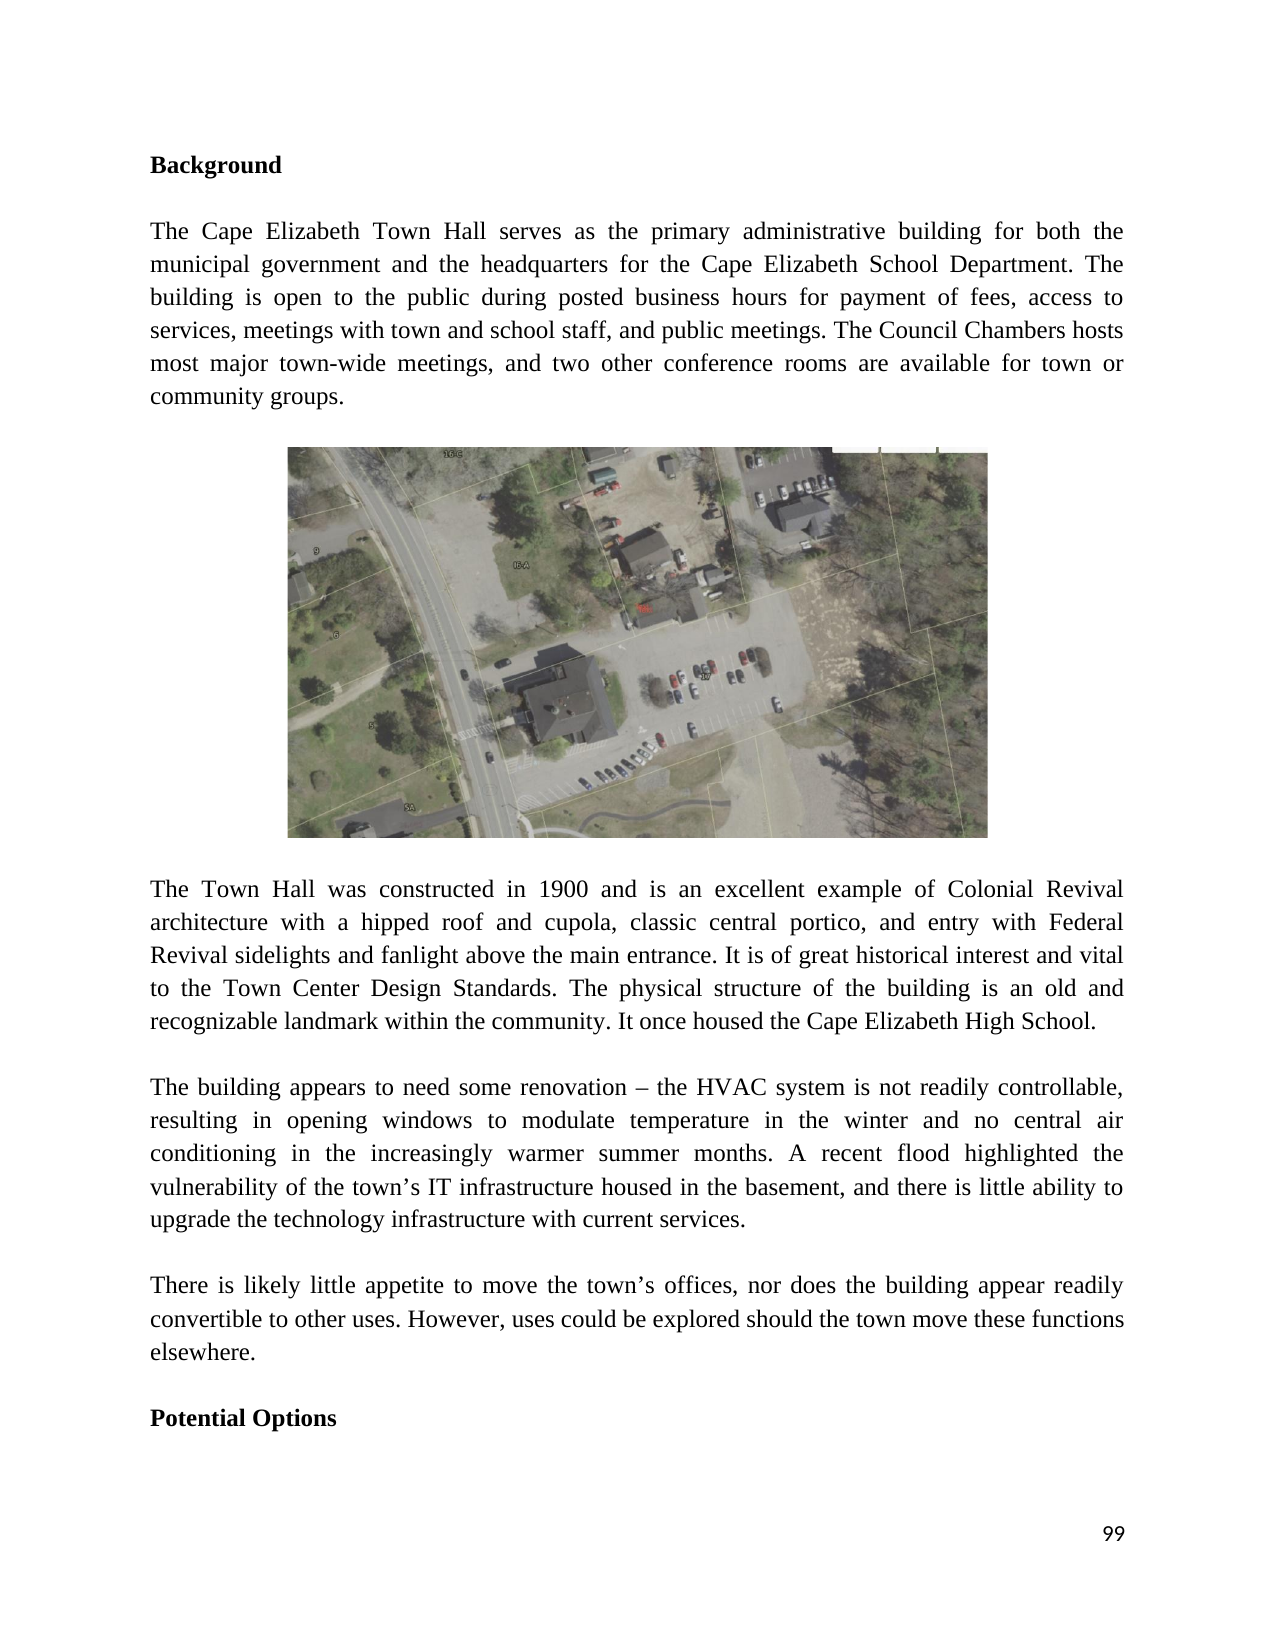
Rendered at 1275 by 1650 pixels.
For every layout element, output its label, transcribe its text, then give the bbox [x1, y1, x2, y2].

text Potential Options [150, 1403, 1125, 1431]
text There is likely little appetite to move the town’s offices, nor does the building appear readily convertible to other uses. However, uses could be explored should the town move these functions elsewhere. [150, 1271, 1125, 1365]
text The Town Hall was constructed in 1900 and is an excellent example of Colonial Revival architecture with a hipped roof and cupola, classic central portico, and entry with Federal Revival sidelights and fanlight above the main entrance. It is of great historical interest and vital to the Town Center Design Standards. The physical structure of the building is an old and recognizable landmark within the community. It once housed the Cape Elizabeth High School. [150, 874, 1125, 1035]
picture [287, 447, 988, 838]
text The building appears to need some renovation – the HVAC system is not readily controllable, resulting in opening windows to modulate temperature in the winter and no central air conditioning in the increasingly warmer summer months. A recent flood highlighted the vulnerability of the town’s IT infrastructure housed in the basement, and there is little ability to upgrade the technology infrastructure with current services. [150, 1072, 1125, 1233]
text Background [150, 150, 1125, 179]
text The Cape Elizabeth Town Hall serves as the primary administrative building for both the municipal government and the headquarters for the Cape Elizabeth School Department. The building is open to the public during posted business hours for payment of fees, access to services, meetings with town and school staff, and public meetings. The Council Chambers hosts most major town-wide meetings, and two other conference rooms are available for town or community groups. [150, 216, 1125, 410]
